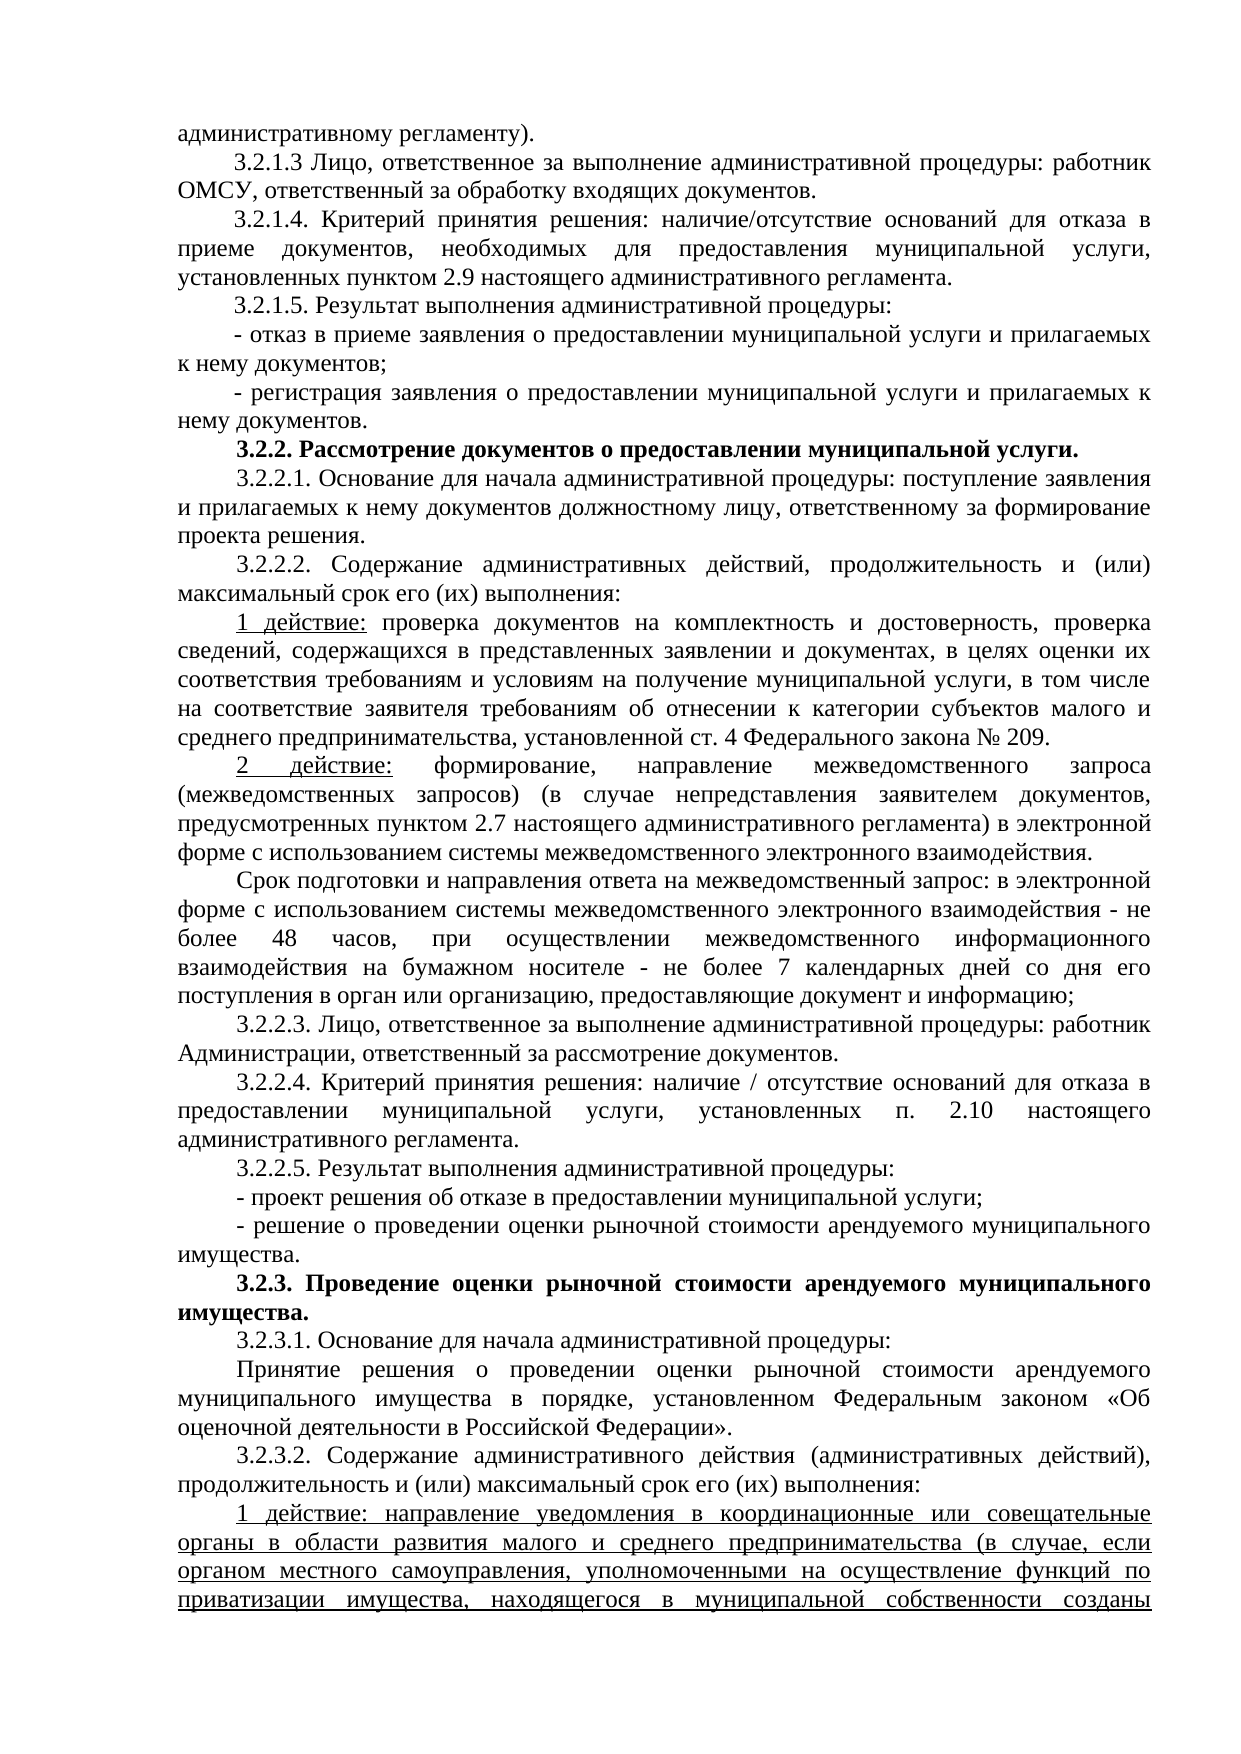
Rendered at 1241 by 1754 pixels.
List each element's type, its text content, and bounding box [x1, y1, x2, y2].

text - решение о проведении оценки рыночной стоимости арендуемого муниципального имущества. [177, 1211, 1152, 1268]
text - отказ в приеме заявления о предоставлении муниципальной услуги и прилагаемых к нему документов; [177, 319, 1152, 377]
text Принятие решения о проведении оценки рыночной стоимости арендуемого муниципального имущества в порядке, установленном Федеральным законом «Об оценочной деятельности в Российской Федерации». [177, 1354, 1152, 1441]
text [177, 118, 1152, 147]
text 3.2.2.4. Критерий принятия решения: наличие / отсутствие оснований для отказа в предоставлении муниципальной услуги, установленных п. 2.10 настоящего административного регламента. [177, 1067, 1152, 1153]
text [177, 1553, 1152, 1609]
text Срок подготовки и направления ответа на межведомственный запрос: в электронной форме с использованием системы межведомственного электронного взаимодействия - не более 48 часов, при осуществлении межведомственного информационного взаимодействия на бумажном носителе - не более 7 календарных дней со дня его поступления в орган или организацию, предоставляющие документ и информацию; [177, 866, 1152, 1009]
text 1 действие: проверка документов на комплектность и достоверность, проверка сведений, содержащихся в представленных заявлении и документах, в целях оценки их соответствия требованиям и условиям на получение муниципальной услуги, в том числе на соответствие заявителя требованиям об отнесении к категории субъектов малого и среднего предпринимательства, установленной ст. 4 Федерального закона № 209. [177, 607, 1152, 751]
text 3.2.3.2. Содержание административного действия (административных действий), продолжительность и (или) максимальный срок его (их) выполнения: [177, 1441, 1152, 1498]
text 3.2.2. Рассмотрение документов о предоставлении муниципальной услуги. [177, 434, 1152, 463]
text 3.2.3. Проведение оценки рыночной стоимости арендуемого муниципального имущества. [177, 1268, 1152, 1326]
text 3.2.2.1. Основание для начала административной процедуры: поступление заявления и прилагаемых к нему документов должностному лицу, ответственному за формирование проекта решения. [177, 463, 1152, 549]
text - регистрация заявления о предоставлении муниципальной услуги и прилагаемых к нему документов. [177, 377, 1152, 434]
text - проект решения об отказе в предоставлении муниципальной услуги; [177, 1182, 1152, 1211]
text 3.2.1.3 Лицо, ответственное за выполнение административной процедуры: работник ОМСУ, ответственный за обработку входящих документов. [177, 147, 1152, 204]
text 2 действие: формирование, направление межведомственного запроса (межведомственных запросов) (в случае непредставления заявителем документов, предусмотренных пунктом 2.7 настоящего административного регламента) в электронной форме с использованием системы межведомственного электронного взаимодействия. [177, 751, 1152, 866]
text 3.2.2.2. Содержание административных действий, продолжительность и (или) максимальный срок его (их) выполнения: [177, 549, 1152, 607]
text 3.2.1.4. Критерий принятия решения: наличие/отсутствие оснований для отказа в приеме документов, необходимых для предоставления муниципальной услуги, установленных пунктом 2.9 настоящего административного регламента. [177, 204, 1152, 291]
text 3.2.2.3. Лицо, ответственное за выполнение административной процедуры: работник Администрации, ответственный за рассмотрение документов. [177, 1009, 1152, 1067]
text 3.2.2.5. Результат выполнения административной процедуры: [177, 1153, 1152, 1182]
text 3.2.3.1. Основание для начала административной процедуры: [177, 1326, 1152, 1354]
text 3.2.1.5. Результат выполнения административной процедуры: [177, 291, 1152, 319]
